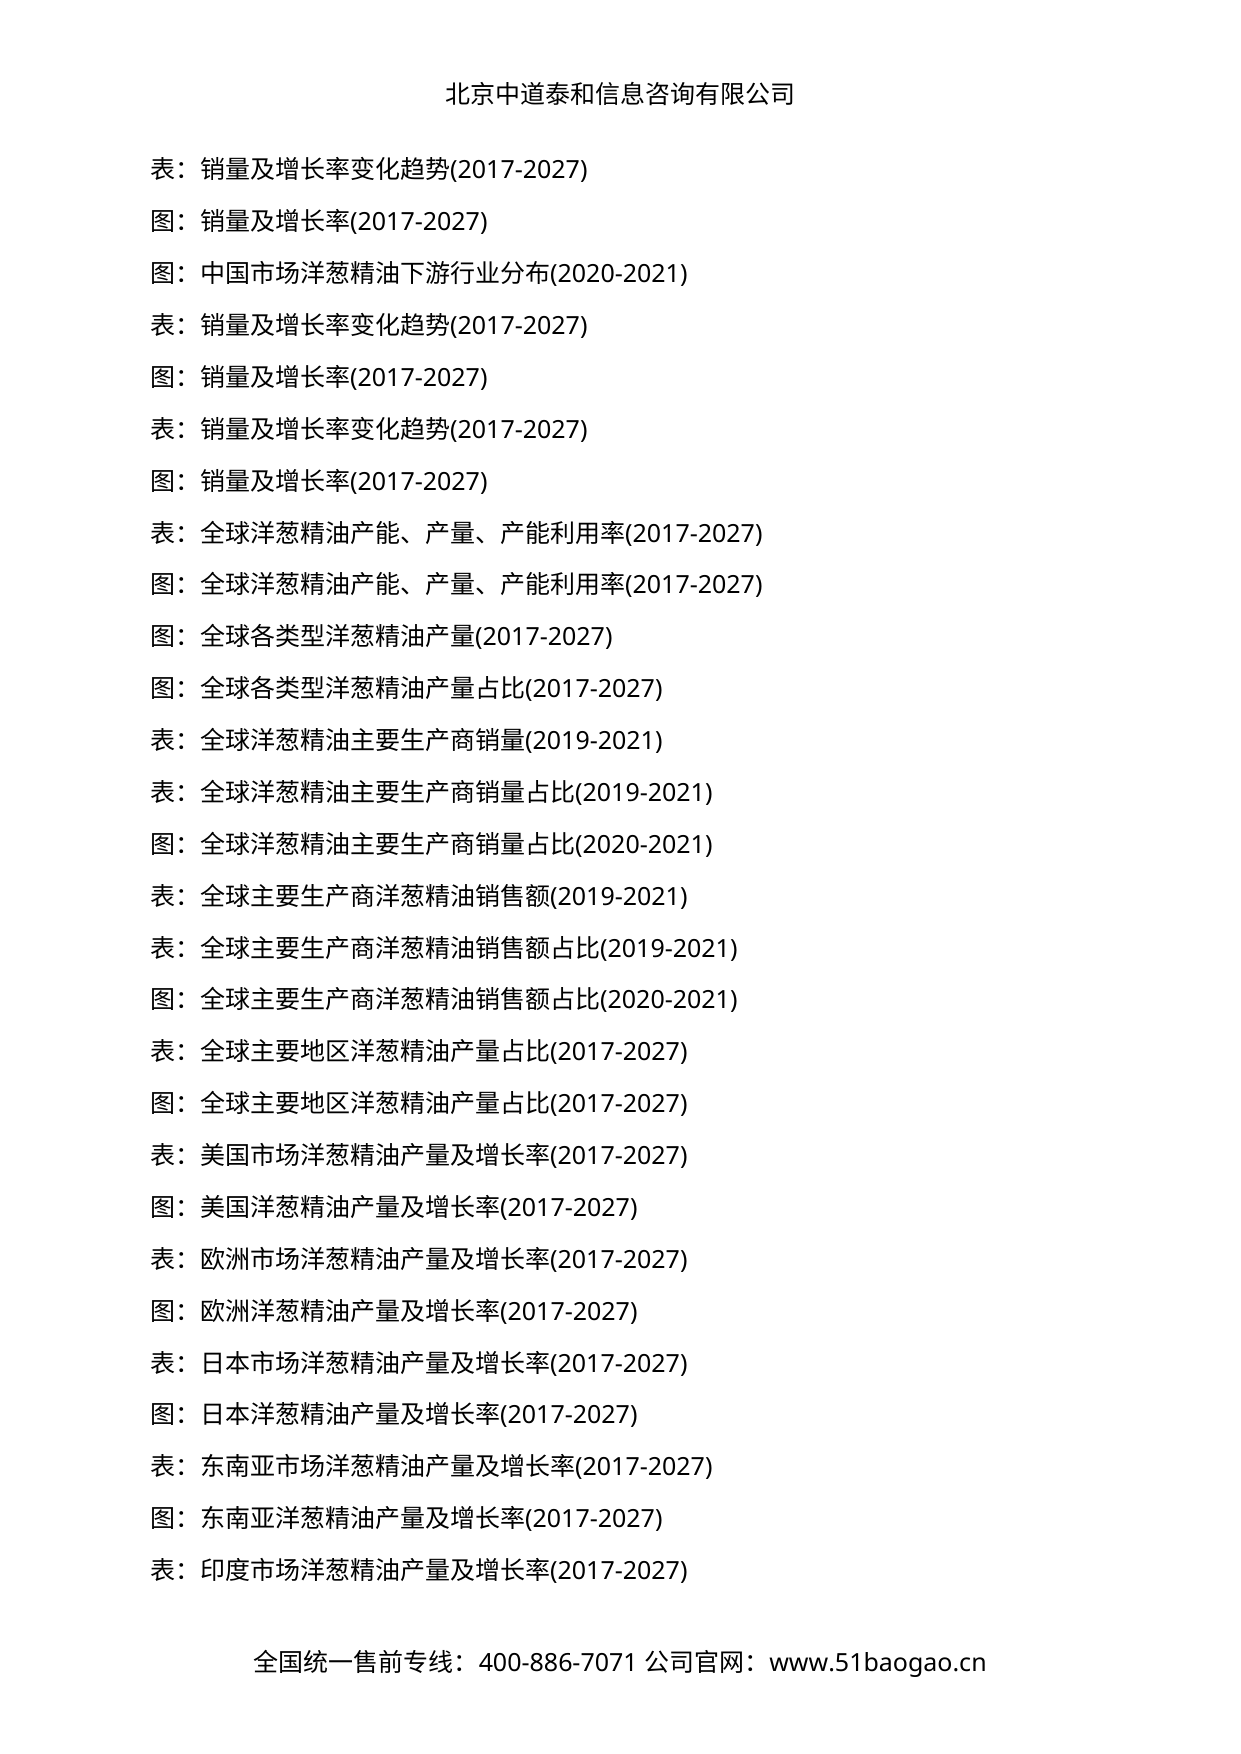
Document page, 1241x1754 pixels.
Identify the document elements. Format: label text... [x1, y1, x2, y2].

text 表：全球洋葱精油产能、产量、产能利用率(2017-2027) [150, 513, 1090, 549]
text 图：东南亚洋葱精油产量及增长率(2017-2027) [150, 1499, 1090, 1535]
text 图：全球洋葱精油主要生产商销量占比(2020-2021) [150, 824, 1090, 861]
text 图：全球主要生产商洋葱精油销售额占比(2020-2021) [150, 980, 1090, 1016]
text 图：日本洋葱精油产量及增长率(2017-2027) [150, 1395, 1090, 1431]
text 表：全球主要生产商洋葱精油销售额(2019-2021) [150, 876, 1090, 912]
text 表：欧洲市场洋葱精油产量及增长率(2017-2027) [150, 1239, 1090, 1276]
text 表：日本市场洋葱精油产量及增长率(2017-2027) [150, 1343, 1090, 1379]
text 表：全球洋葱精油主要生产商销量占比(2019-2021) [150, 772, 1090, 809]
text 表：全球洋葱精油主要生产商销量(2019-2021) [150, 721, 1090, 757]
text 表：印度市场洋葱精油产量及增长率(2017-2027) [150, 1551, 1090, 1587]
text 图：全球各类型洋葱精油产量占比(2017-2027) [150, 669, 1090, 705]
text 图：销量及增长率(2017-2027) [150, 461, 1090, 497]
text 图：美国洋葱精油产量及增长率(2017-2027) [150, 1187, 1090, 1224]
text 表：销量及增长率变化趋势(2017-2027) [150, 150, 1090, 186]
text 表：全球主要生产商洋葱精油销售额占比(2019-2021) [150, 928, 1090, 964]
text 图：销量及增长率(2017-2027) [150, 202, 1090, 238]
text 表：销量及增长率变化趋势(2017-2027) [150, 409, 1090, 446]
text 图：全球洋葱精油产能、产量、产能利用率(2017-2027) [150, 565, 1090, 601]
text 表：美国市场洋葱精油产量及增长率(2017-2027) [150, 1136, 1090, 1172]
text 表：东南亚市场洋葱精油产量及增长率(2017-2027) [150, 1447, 1090, 1483]
text 图：销量及增长率(2017-2027) [150, 357, 1090, 394]
text 图：全球各类型洋葱精油产量(2017-2027) [150, 617, 1090, 653]
text 图：欧洲洋葱精油产量及增长率(2017-2027) [150, 1291, 1090, 1327]
text 表：全球主要地区洋葱精油产量占比(2017-2027) [150, 1032, 1090, 1068]
text 表：销量及增长率变化趋势(2017-2027) [150, 306, 1090, 342]
text 图：中国市场洋葱精油下游行业分布(2020-2021) [150, 254, 1090, 290]
text 图：全球主要地区洋葱精油产量占比(2017-2027) [150, 1084, 1090, 1120]
